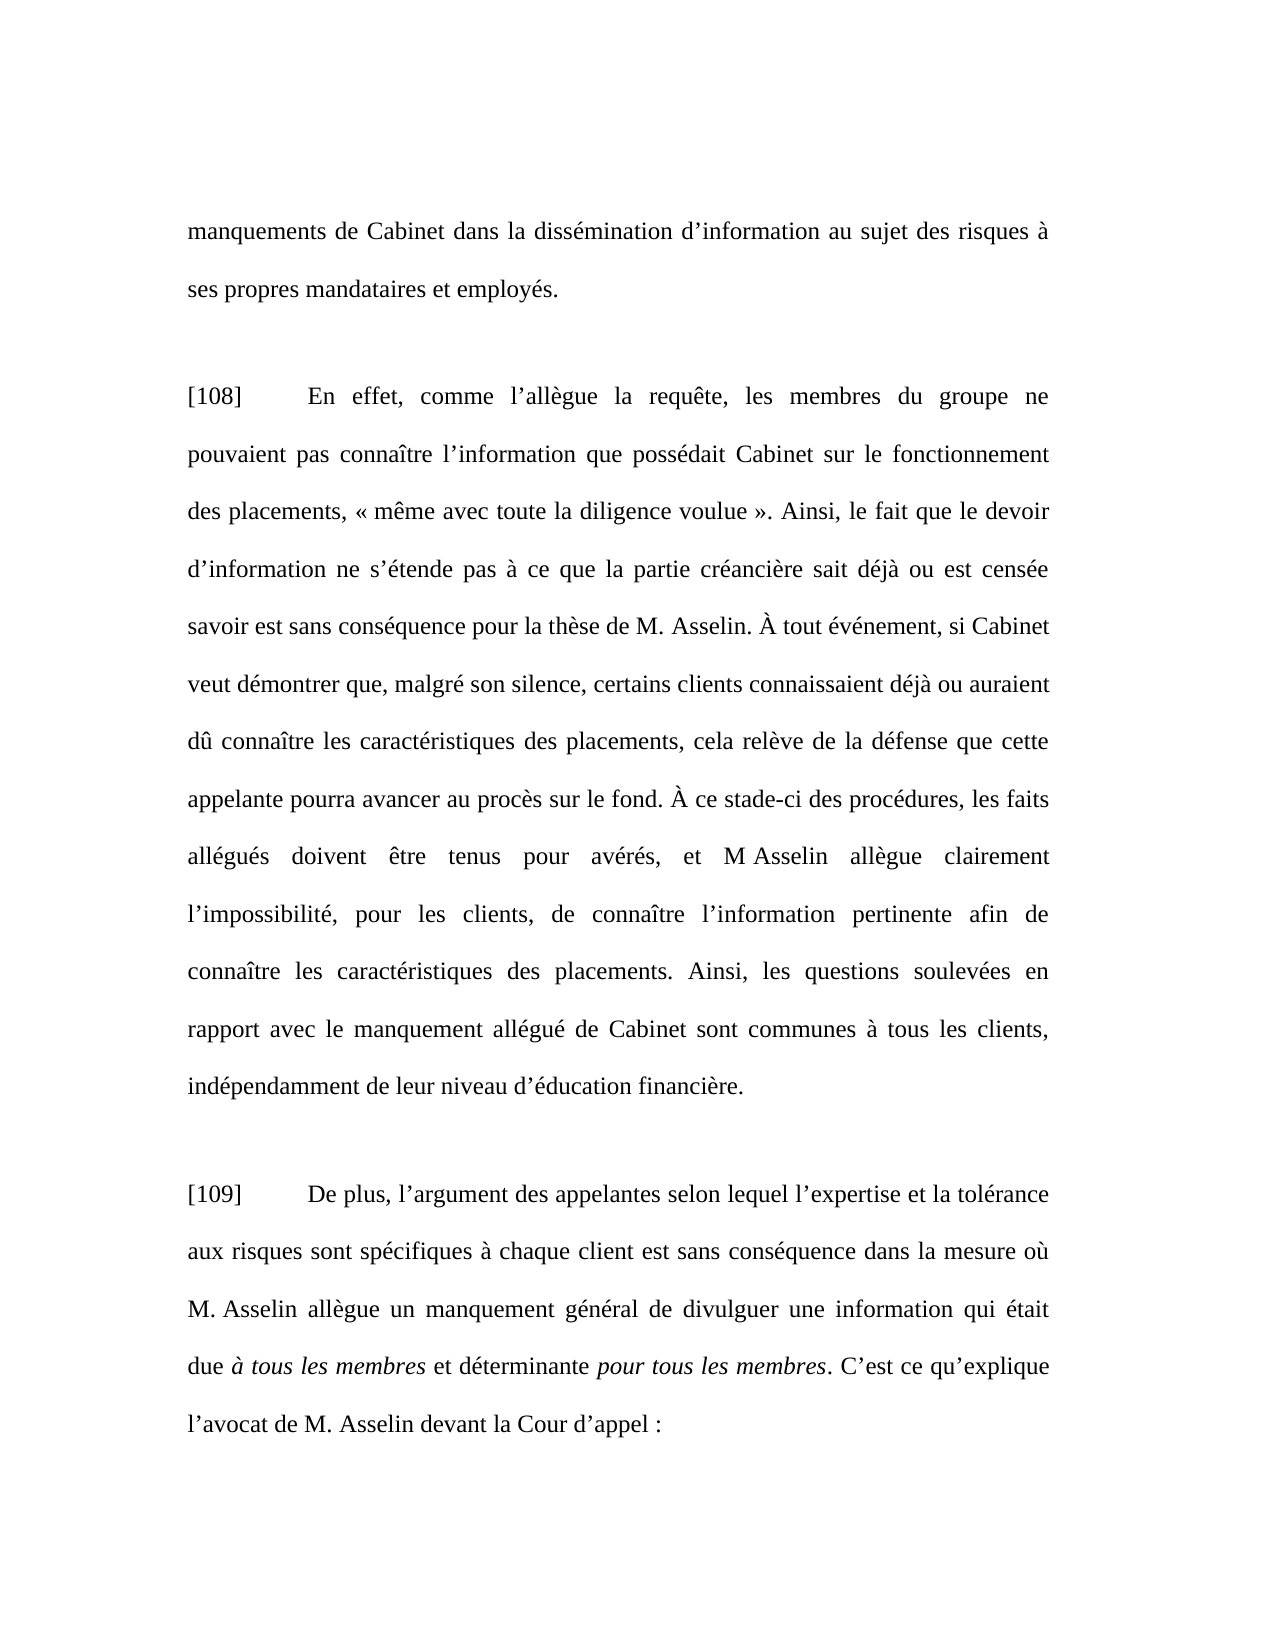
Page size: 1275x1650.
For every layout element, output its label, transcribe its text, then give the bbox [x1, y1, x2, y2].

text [187, 216, 1050, 303]
text De plus, l’argument des appelantes selon lequel l’expertise et la tolérance aux risques sont spécifiques à chaque client est sans conséquence dans la mesure où M. Asselin allègue un manquement général de divulguer une information qui était due à tous les membres et déterminante pour tous les membres. C’est ce qu’explique l’avocat de M. Asselin devant la Cour d’appel : [187, 1179, 1050, 1438]
text En effet, comme l’allègue la requête, les membres du groupe ne pouvaient pas connaître l’information que possédait Cabinet sur le fonctionnement des placements, « même avec toute la diligence voulue ». Ainsi, le fait que le devoir d’information ne s’étende pas à ce que la partie créancière sait déjà ou est censée savoir est sans conséquence pour la thèse de M. Asselin. À tout événement, si Cabinet veut démontrer que, malgré son silence, certains clients connaissaient déjà ou auraient dû connaître les caractéristiques des placements, cela relève de la défense que cette appelante pourra avancer au procès sur le fond. À ce stade-ci des procédures, les faits allégués doivent être tenus pour avérés, et M Asselin allègue clairement l’impossibilité, pour les clients, de connaître l’information pertinente afin de connaître les caractéristiques des placements. Ainsi, les questions soulevées en rapport avec le manquement allégué de Cabinet sont communes à tous les clients, indépendamment de leur niveau d’éducation financière. [187, 381, 1050, 1100]
